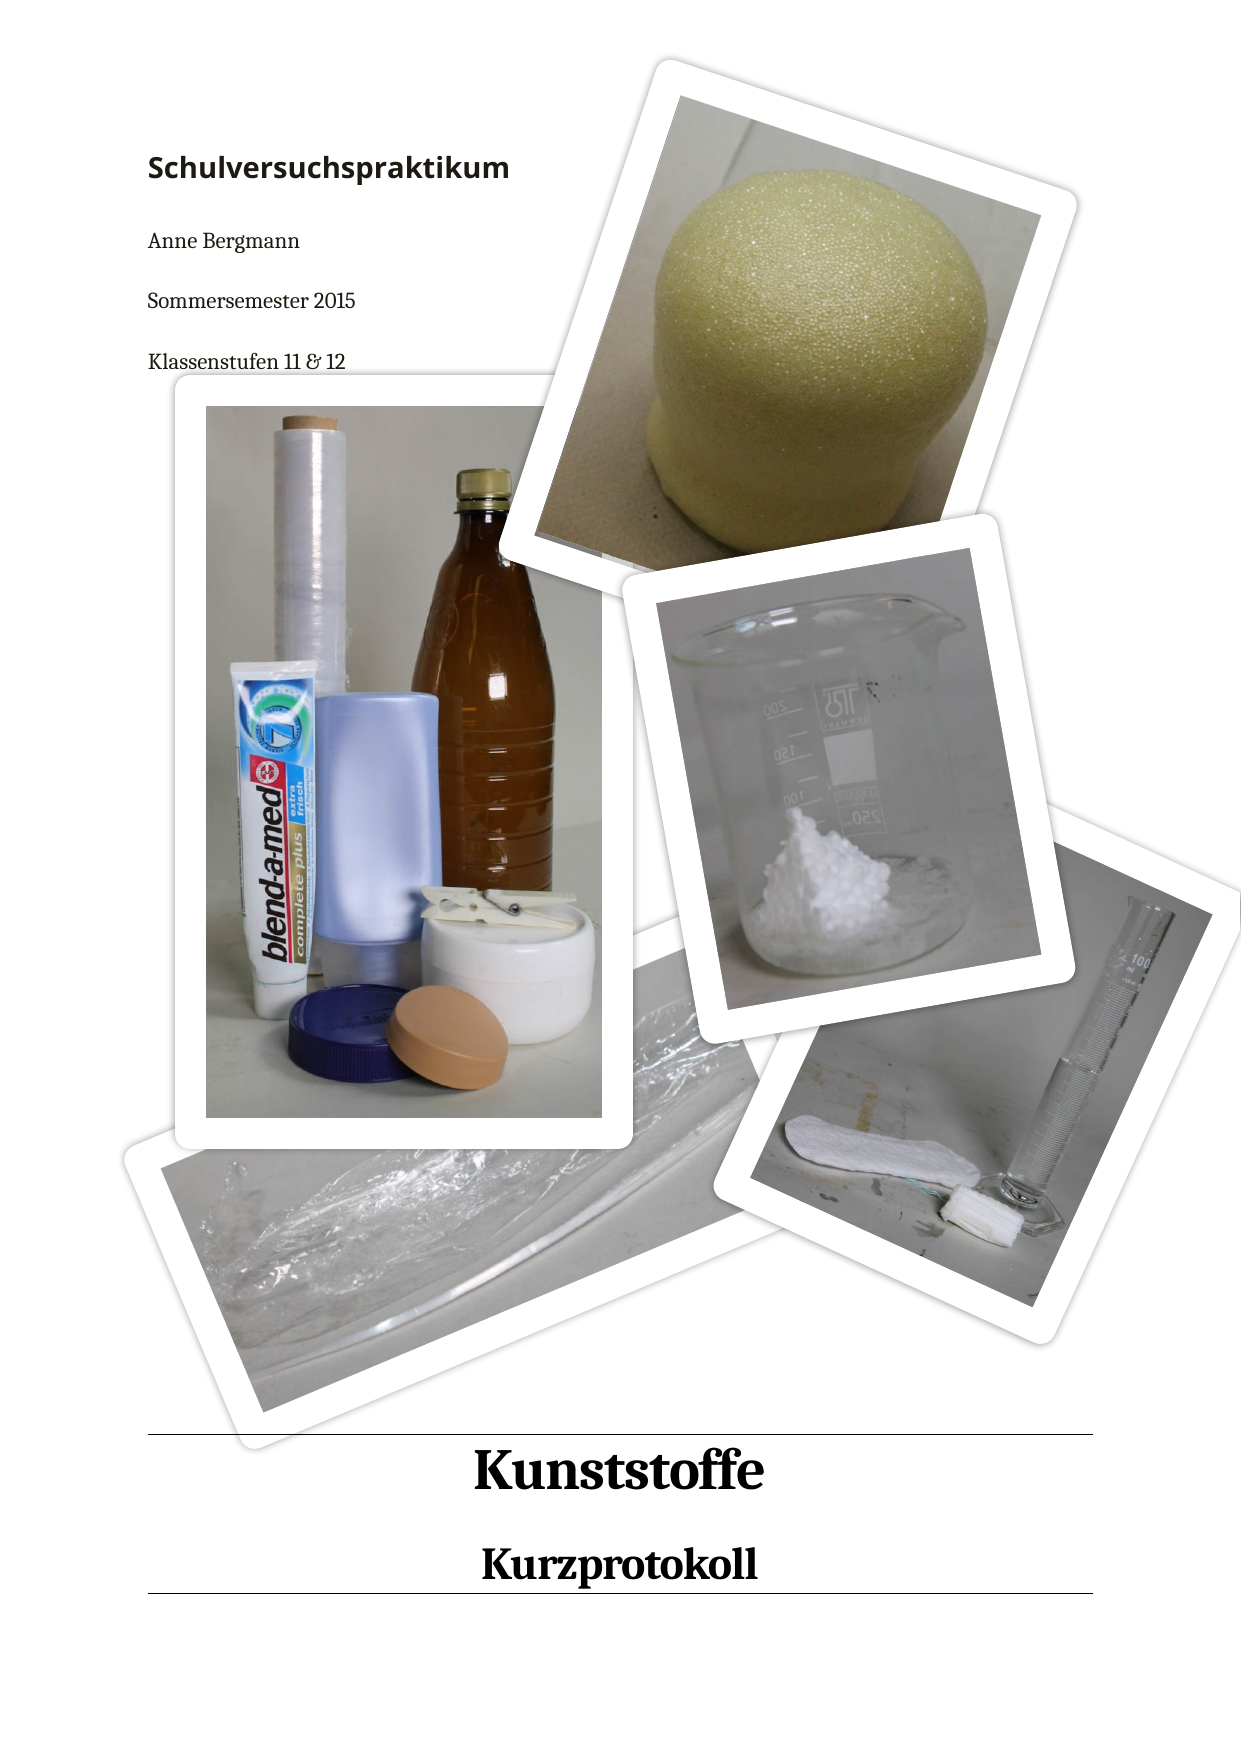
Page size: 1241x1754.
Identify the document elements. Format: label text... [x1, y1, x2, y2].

picture [535, 375, 987, 570]
picture [657, 548, 1041, 1009]
picture [751, 842, 1212, 1306]
picture [618, 254, 1028, 288]
picture [598, 314, 1008, 348]
picture [162, 949, 759, 1412]
title Kunststoffe [148, 1435, 1093, 1504]
text Klassenstufen 11 & 12 [148, 348, 1093, 375]
picture [206, 406, 602, 1118]
picture [638, 187, 1041, 228]
text Schulversuchspraktikum [148, 148, 1093, 187]
picture [665, 97, 836, 148]
text Anne Bergmann [148, 228, 1093, 254]
title Kurzprotokoll [148, 1535, 1093, 1593]
text Sommersemester 2015 [148, 288, 1093, 314]
